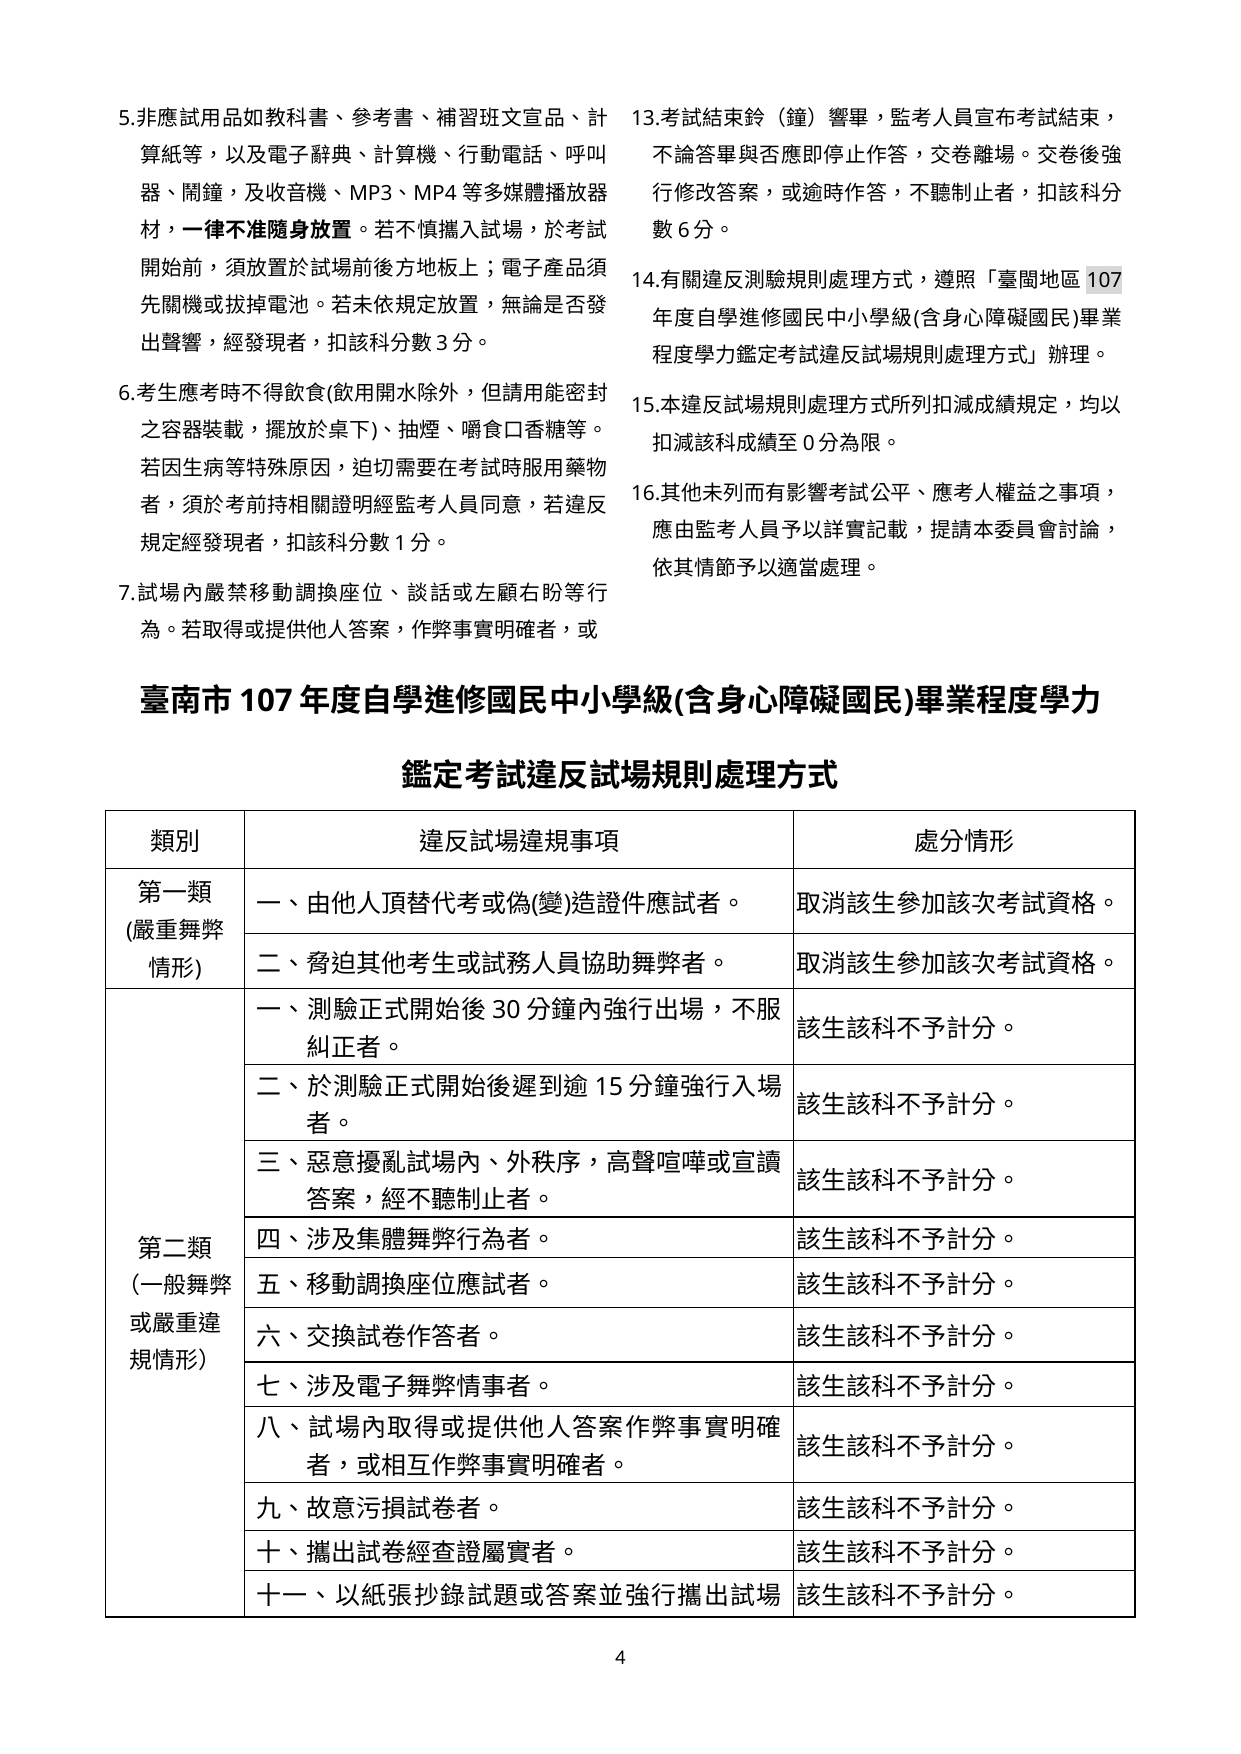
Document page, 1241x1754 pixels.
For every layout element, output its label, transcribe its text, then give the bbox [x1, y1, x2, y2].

table_cell 九、故意污損試卷者。 [245, 1483, 793, 1530]
table_cell 第二類 （一般舞弊或嚴重違 規情形） [106, 989, 244, 1616]
table_cell 該生該科不予計分。 [794, 989, 1134, 1064]
table_cell 該生該科不予計分。 [794, 1141, 1134, 1216]
text 鑑定考試違反試場規則處理方式 [118, 735, 1122, 810]
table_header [107, 98, 619, 660]
table_cell 五、移動調換座位應試者。 [245, 1258, 793, 1307]
table_cell 取消該生參加該次考試資格。 [794, 869, 1134, 933]
table_cell 一、測驗正式開始後30分鐘內強行出場，不服糾正者。 [245, 989, 793, 1064]
table_cell 八、試場內取得或提供他人答案作弊事實明確者，或相互作弊事實明確者。 [245, 1407, 793, 1482]
table_header 處分情形 [794, 811, 1134, 868]
table_cell 二、脅迫其他考生或試務人員協助舞弊者。 [245, 934, 793, 988]
table_cell 十、攜出試卷經查證屬實者。 [245, 1531, 793, 1570]
table_cell 該生該科不予計分。 [794, 1258, 1134, 1307]
text 臺南市107年度自學進修國民中小學級(含身心障礙國民)畢業程度學力 [118, 660, 1122, 735]
table_cell 該生該科不予計分。 [794, 1065, 1134, 1140]
table_cell 該生該科不予計分。 [794, 1363, 1134, 1406]
table_cell 一、由他人頂替代考或偽(變)造證件應試者。 [245, 869, 793, 933]
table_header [620, 98, 1133, 660]
table_cell 三、惡意擾亂試場內、外秩序，高聲喧嘩或宣讀答案，經不聽制止者。 [245, 1141, 793, 1216]
table_cell 六、交換試卷作答者。 [245, 1308, 793, 1361]
table_cell 該生該科不予計分。 [794, 1308, 1134, 1361]
table_cell 取消該生參加該次考試資格。 [794, 934, 1134, 988]
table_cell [245, 1571, 793, 1616]
table_header 類別 [106, 811, 244, 868]
table_cell 該生該科不予計分。 [794, 1571, 1134, 1616]
table_cell 該生該科不予計分。 [794, 1483, 1134, 1530]
table_cell 該生該科不予計分。 [794, 1218, 1134, 1257]
table_cell 第一類 (嚴重舞弊情形) [106, 869, 244, 988]
table_cell 二、於測驗正式開始後遲到逾15分鐘強行入場者。 [245, 1065, 793, 1140]
table_cell 該生該科不予計分。 [794, 1407, 1134, 1482]
table_header 違反試場違規事項 [245, 811, 793, 868]
table_cell 七、涉及電子舞弊情事者。 [245, 1363, 793, 1406]
table_cell 該生該科不予計分。 [794, 1531, 1134, 1570]
table_cell 四、涉及集體舞弊行為者。 [245, 1218, 793, 1257]
